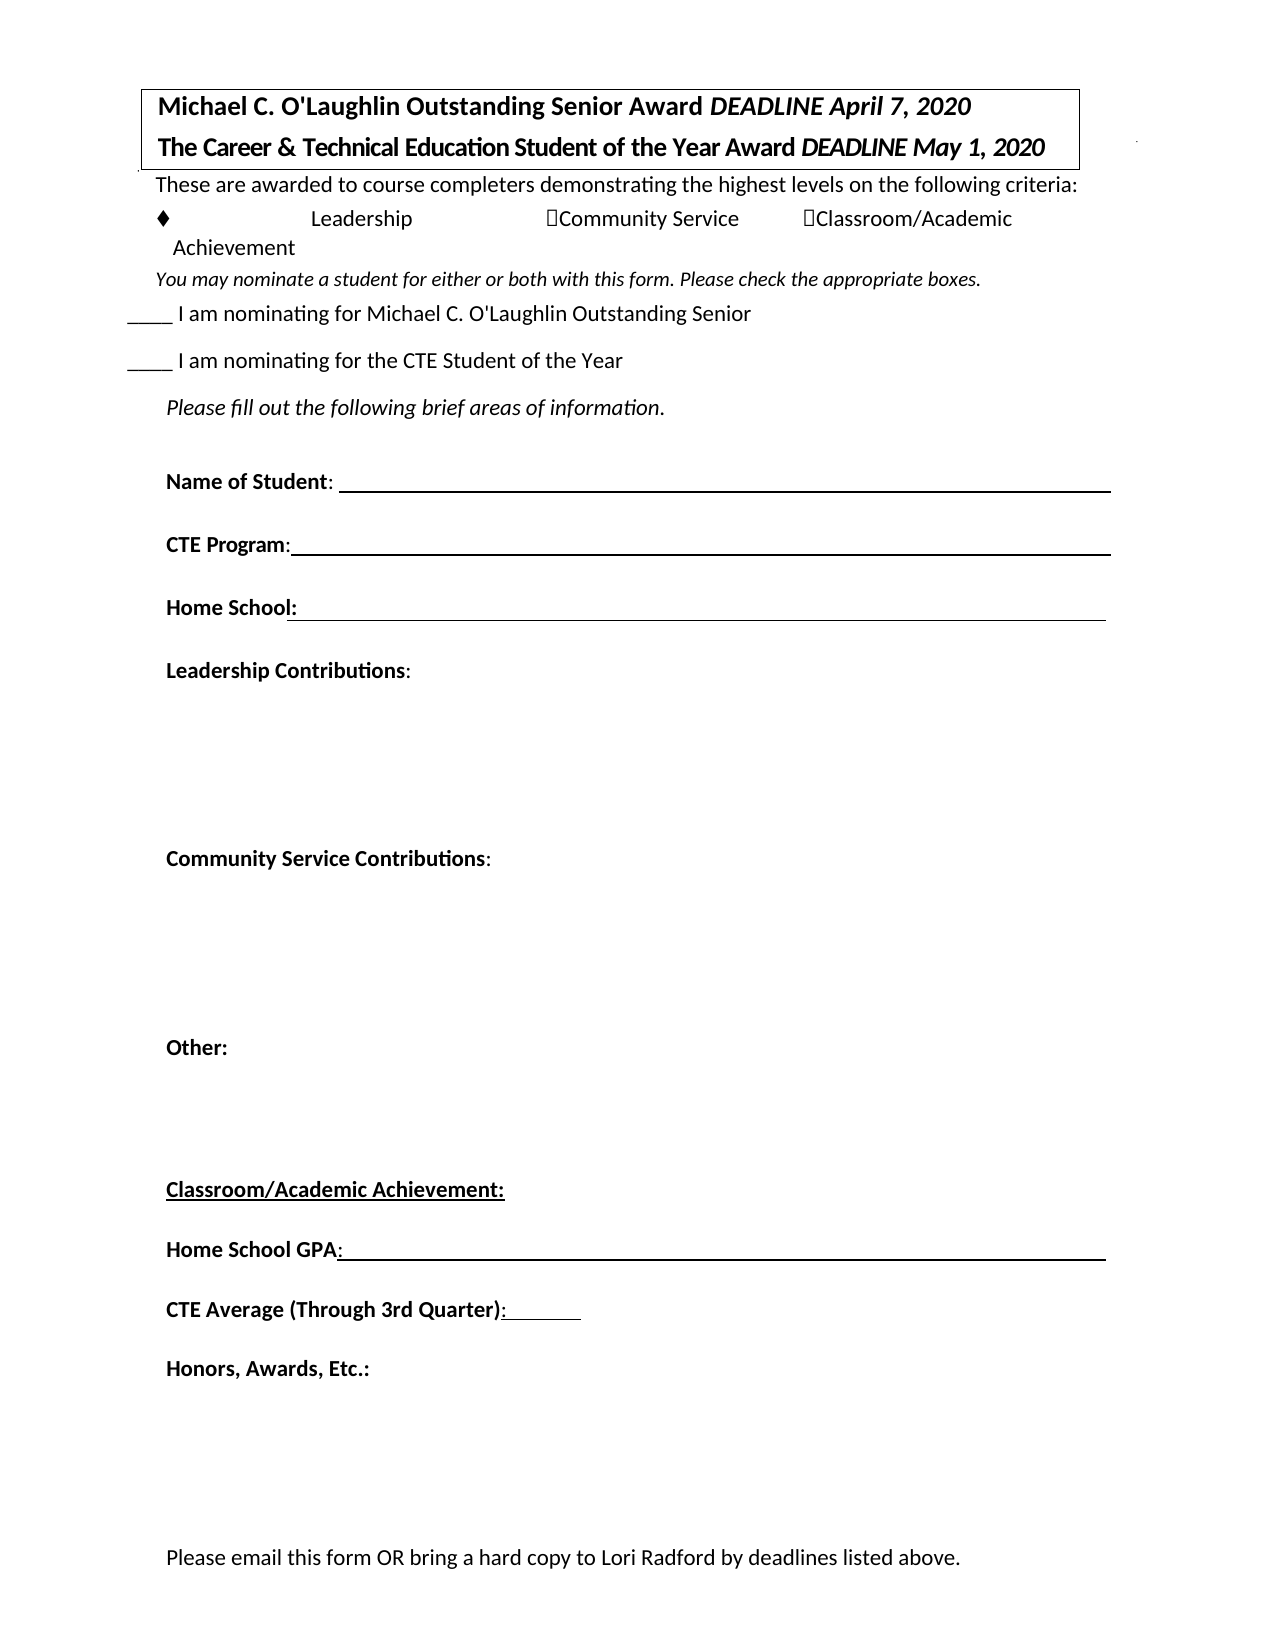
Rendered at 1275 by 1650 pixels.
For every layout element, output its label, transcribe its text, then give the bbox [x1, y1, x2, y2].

text Classroom/Academic Achievement: [166, 1175, 1123, 1203]
list Leadership Community Service Classroom/Academic Achievement [155, 202, 1123, 261]
text Home School GPA: [166, 1235, 1123, 1263]
text Name of Student: CTE Program: Home School: [166, 467, 1111, 621]
text Please email this form OR bring a hard copy to Lori Radford by deadlines listed above. [166, 1543, 1123, 1571]
text These are awarded to course completers demonstrating the highest levels on the following criteria: [155, 172, 1123, 197]
text Honors, Awards, Etc.: [166, 1354, 1123, 1382]
text Community Service Contributions: [166, 844, 1123, 872]
subtitle Leadership Contributions: [166, 656, 1123, 684]
text Other: [166, 1033, 1123, 1061]
text Please fill out the following brief areas of information. [166, 393, 1123, 421]
text ____ I am nominating for Michael C. O'Laughlin Outstanding Senior ____ I am nominating for the CTE Student of the Year [127, 299, 755, 374]
text CTE Average (Through 3rd Quarter): [166, 1295, 1123, 1323]
text You may nominate a student for either or both with this form. Please check the appropriate boxes. [155, 266, 1123, 292]
